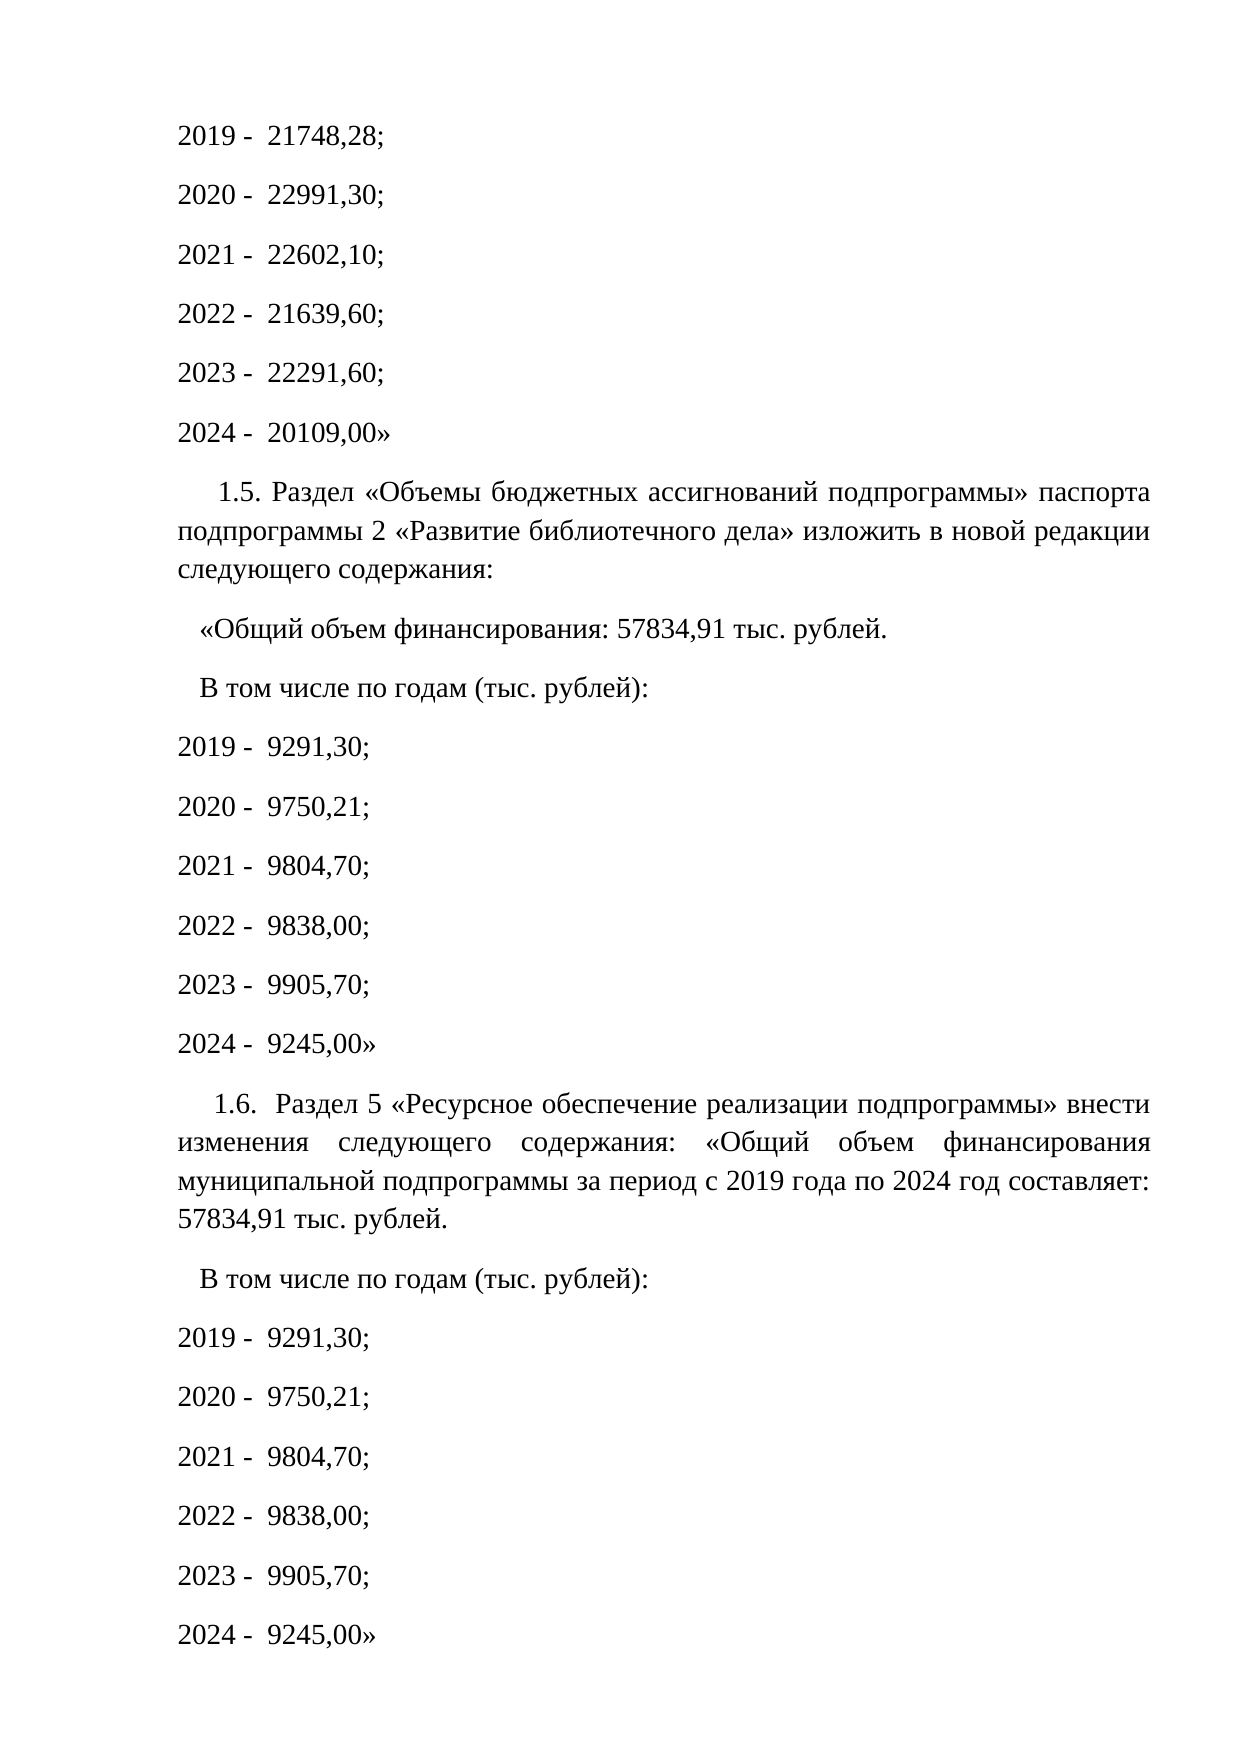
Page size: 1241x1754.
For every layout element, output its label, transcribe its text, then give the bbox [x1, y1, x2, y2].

text 2020 - 9750,21; [177, 789, 1152, 822]
text «Общий объем финансирования: 57834,91 тыс. рублей. [177, 611, 1152, 644]
text 2021 - 9804,70; [177, 848, 1152, 882]
text 1.5. Раздел «Объемы бюджетных ассигнований подпрограммы» паспорта подпрограммы 2 «Развитие библиотечного дела» изложить в новой редакции следующего содержания: [177, 474, 1152, 585]
text 2021 - 22602,10; [177, 237, 1152, 270]
text 2024 - 20109,00» [177, 415, 1152, 448]
text 2020 - 9750,21; [177, 1379, 1152, 1413]
text 2023 - 9905,70; [177, 967, 1152, 1001]
text 1.6. Раздел 5 «Ресурсное обеспечение реализации подпрограммы» внести изменения следующего содержания: «Общий объем финансирования муниципальной подпрограммы за период с 2019 года по 2024 год составляет: 57834,91 тыс. рублей. [177, 1086, 1152, 1235]
text 2024 - 9245,00» [177, 1026, 1152, 1060]
text 2022 - 9838,00; [177, 908, 1152, 941]
text 2020 - 22991,30; [177, 177, 1152, 211]
text 2022 - 21639,60; [177, 296, 1152, 330]
text 2024 - 9245,00» [177, 1617, 1152, 1651]
text В том числе по годам (тыс. рублей): [177, 670, 1152, 704]
text В том числе по годам (тыс. рублей): [177, 1261, 1152, 1294]
text 2019 - 21748,28; [177, 118, 1152, 152]
text 2023 - 22291,60; [177, 356, 1152, 389]
text 2019 - 9291,30; [177, 1320, 1152, 1354]
text 2023 - 9905,70; [177, 1558, 1152, 1591]
text 2022 - 9838,00; [177, 1498, 1152, 1532]
text 2019 - 9291,30; [177, 729, 1152, 763]
text 2021 - 9804,70; [177, 1439, 1152, 1472]
